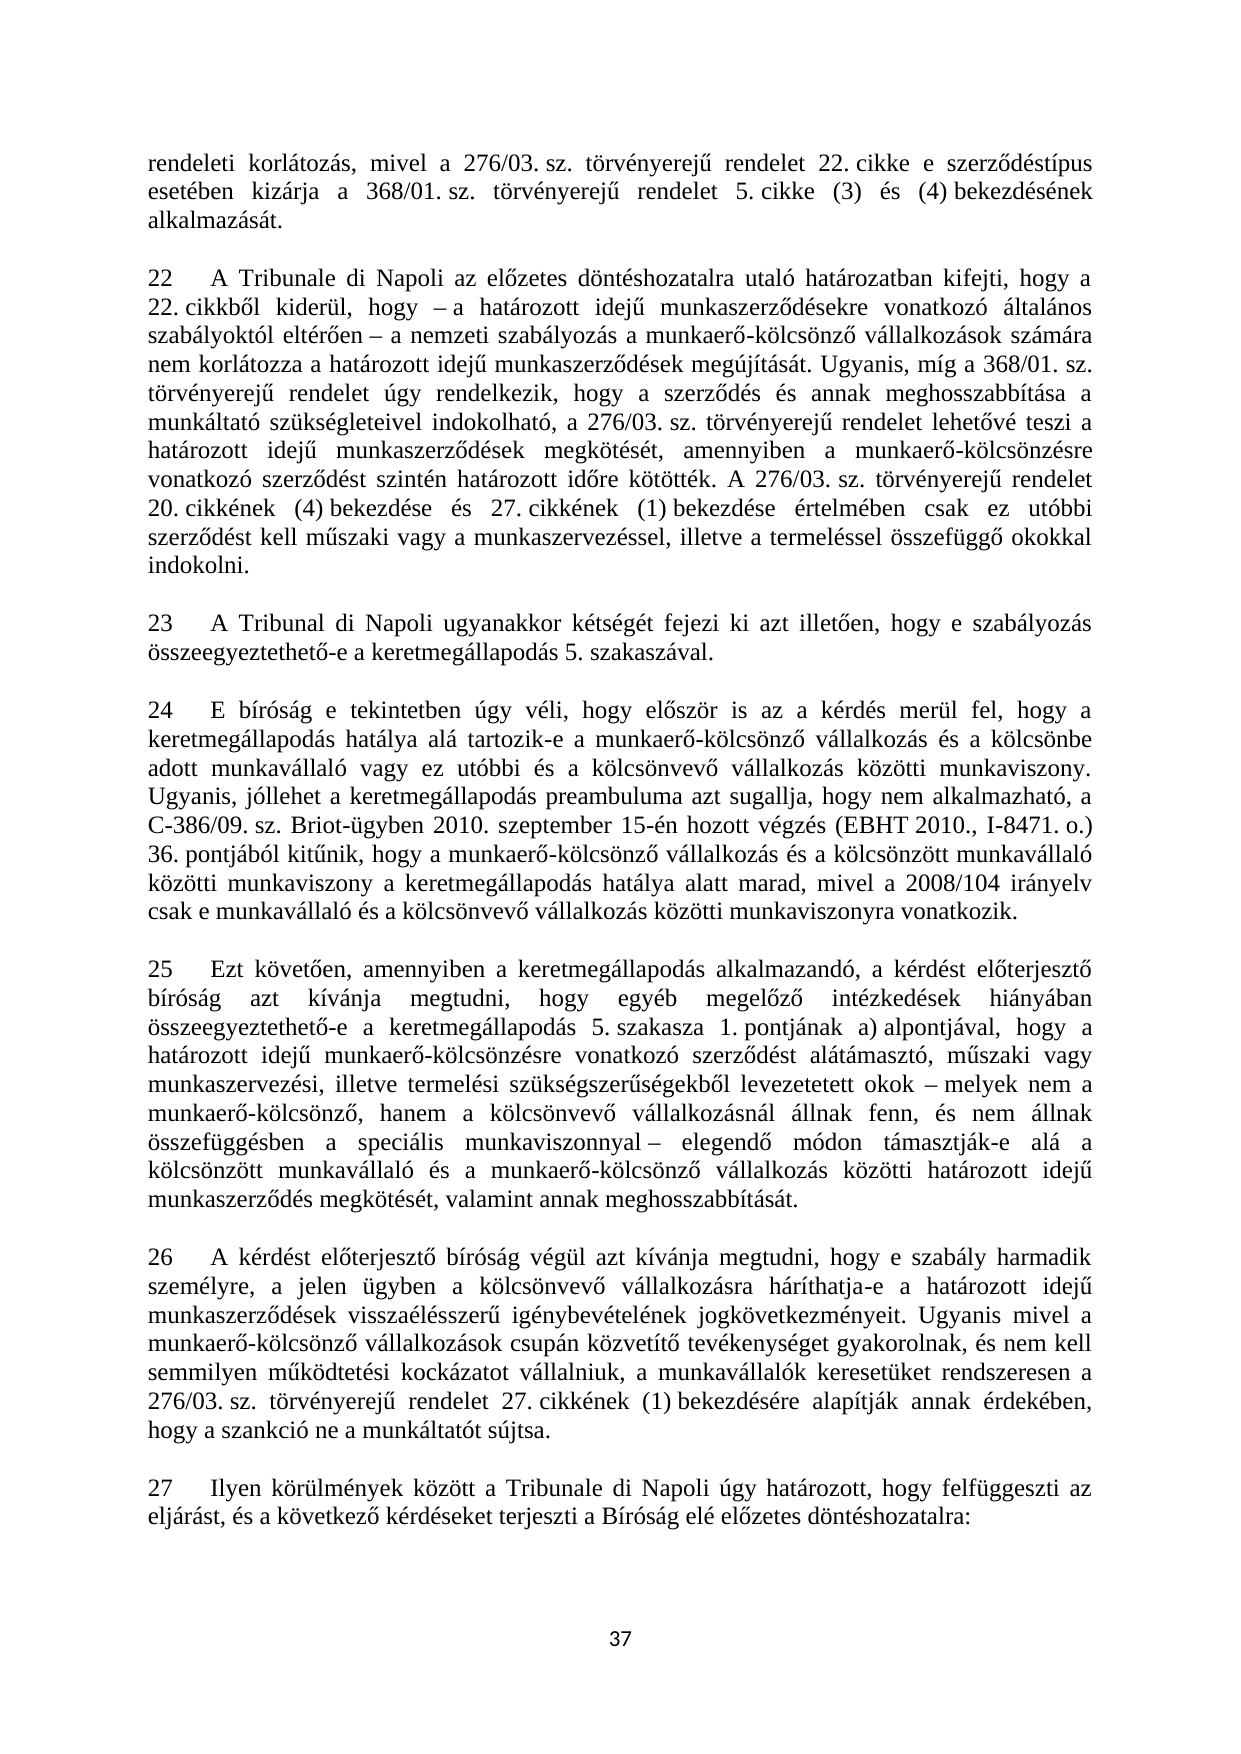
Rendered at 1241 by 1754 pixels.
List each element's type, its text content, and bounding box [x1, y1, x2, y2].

text 26 A kérdést előterjesztő bíróság végül azt kívánja megtudni, hogy e szabály harmadik személyre, a jelen ügyben a kölcsönvevő vállalkozásra háríthatja-e a határozott idejű munkaszerződések visszaélésszerű igénybevételének jogkövetkezményeit. Ugyanis mivel a munkaerő-kölcsönző vállalkozások csupán közvetítő tevékenységet gyakorolnak, és nem kell semmilyen működtetési kockázatot vállalniuk, a munkavállalók keresetüket rendszeresen a 276/03. sz. törvényerejű rendelet 27. cikkének (1) bekezdésére alapítják annak érdekében, hogy a szankció ne a munkáltatót sújtsa. [148, 1242, 1093, 1443]
text 23 A Tribunal di Napoli ugyanakkor kétségét fejezi ki azt illetően, hogy e szabályozás összeegyeztethető-e a keretmegállapodás 5. szakaszával. [148, 608, 1093, 666]
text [148, 148, 1093, 234]
text 22 A Tribunale di Napoli az előzetes döntéshozatalra utaló határozatban kifejti, hogy a 22. cikkből kiderül, hogy – a határozott idejű munkaszerződésekre vonatkozó általános szabályoktól eltérően – a nemzeti szabályozás a munkaerő-kölcsönző vállalkozások számára nem korlátozza a határozott idejű munkaszerződések megújítását. Ugyanis, míg a 368/01. sz. törvényerejű rendelet úgy rendelkezik, hogy a szerződés és annak meghosszabbítása a munkáltató szükségleteivel indokolható, a 276/03. sz. törvényerejű rendelet lehetővé teszi a határozott idejű munkaszerződések megkötését, amennyiben a munkaerő-kölcsönzésre vonatkozó szerződést szintén határozott időre kötötték. A 276/03. sz. törvényerejű rendelet 20. cikkének (4) bekezdése és 27. cikkének (1) bekezdése értelmében csak ez utóbbi szerződést kell műszaki vagy a munkaszervezéssel, illetve a termeléssel összefüggő okokkal indokolni. [148, 263, 1093, 579]
text 27 Ilyen körülmények között a Tribunale di Napoli úgy határozott, hogy felfüggeszti az eljárást, és a következő kérdéseket terjeszti a Bíróság elé előzetes döntéshozatalra: [148, 1473, 1093, 1530]
text 25 Ezt követően, amennyiben a keretmegállapodás alkalmazandó, a kérdést előterjesztő bíróság azt kívánja megtudni, hogy egyéb megelőző intézkedések hiányában összeegyeztethető-e a keretmegállapodás 5. szakasza 1. pontjának a) alpontjával, hogy a határozott idejű munkaerő-kölcsönzésre vonatkozó szerződést alátámasztó, műszaki vagy munkaszervezési, illetve termelési szükségszerűségekből levezetetett okok – melyek nem a munkaerő-kölcsönző, hanem a kölcsönvevő vállalkozásnál állnak fenn, és nem állnak összefüggésben a speciális munkaviszonnyal – elegendő módon támasztják-e alá a kölcsönzött munkavállaló és a munkaerő-kölcsönző vállalkozás közötti határozott idejű munkaszerződés megkötését, valamint annak meghosszabbítását. [148, 954, 1093, 1213]
text 24 E bíróság e tekintetben úgy véli, hogy először is az a kérdés merül fel, hogy a keretmegállapodás hatálya alá tartozik-e a munkaerő-kölcsönző vállalkozás és a kölcsönbe adott munkavállaló vagy ez utóbbi és a kölcsönvevő vállalkozás közötti munkaviszony. Ugyanis, jóllehet a keretmegállapodás preambuluma azt sugallja, hogy nem alkalmazható, a C-386/09. sz. Briot-ügyben 2010. szeptember 15-én hozott végzés (EBHT 2010., I-8471. o.) 36. pontjából kitűnik, hogy a munkaerő-kölcsönző vállalkozás és a kölcsönzött munkavállaló közötti munkaviszony a keretmegállapodás hatálya alatt marad, mivel a 2008/104 irányelv csak e munkavállaló és a kölcsönvevő vállalkozás közötti munkaviszonyra vonatkozik. [148, 695, 1093, 925]
